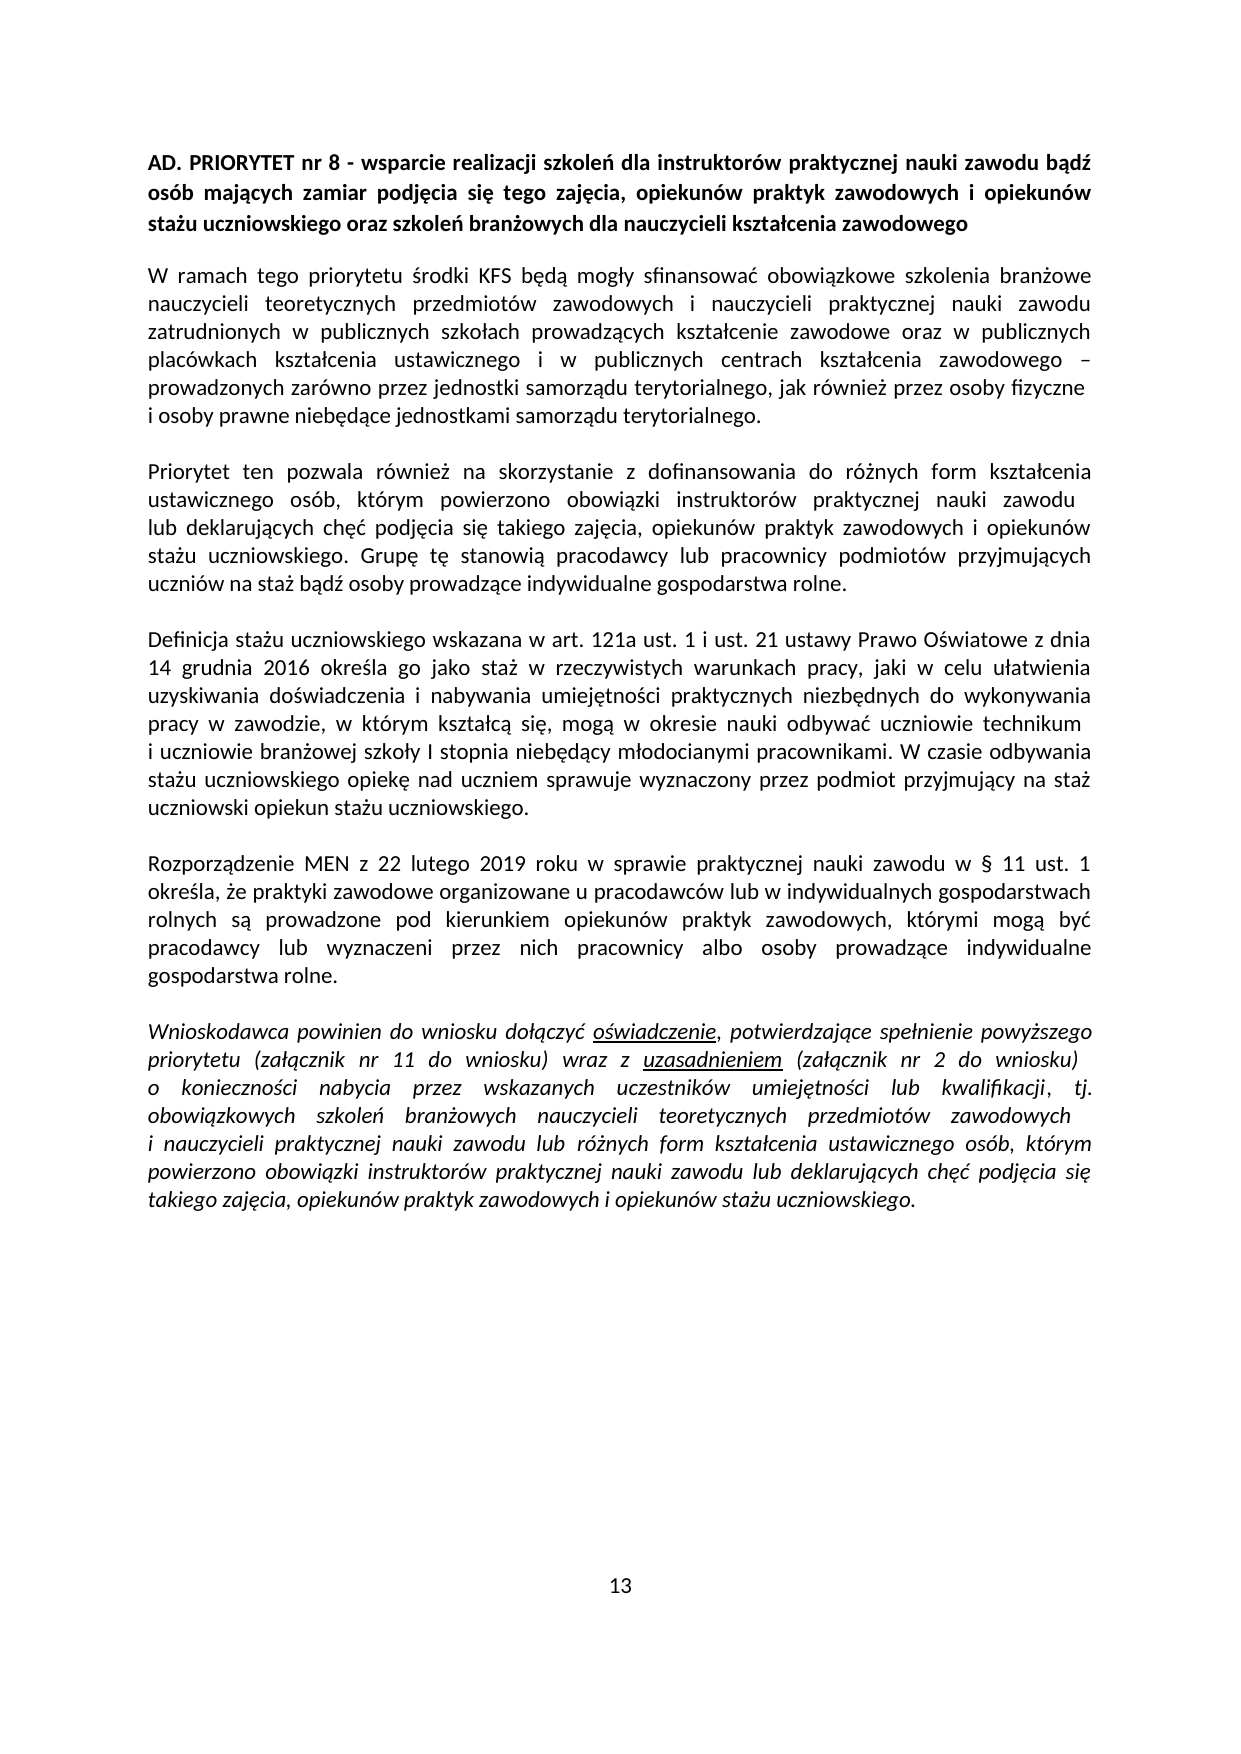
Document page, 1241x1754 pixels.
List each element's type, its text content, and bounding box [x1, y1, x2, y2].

text AD. PRIORYTET nr 8 - wsparcie realizacji szkoleń dla instruktorów praktycznej nauki zawodu bądź osób mających zamiar podjęcia się tego zajęcia, opiekunów praktyk zawodowych i opiekunów stażu uczniowskiego oraz szkoleń branżowych dla nauczycieli kształcenia zawodowego [148, 148, 1092, 237]
text Rozporządzenie MEN z 22 lutego 2019 roku w sprawie praktycznej nauki zawodu w § 11 ust. 1 określa, że praktyki zawodowe organizowane u pracodawców lub w indywidualnych gospodarstwach rolnych są prowadzone pod kierunkiem opiekunów praktyk zawodowych, którymi mogą być pracodawcy lub wyznaczeni przez nich pracownicy albo osoby prowadzące indywidualne gospodarstwa rolne. [148, 849, 1093, 989]
text W ramach tego priorytetu środki KFS będą mogły sfinansować obowiązkowe szkolenia branżowe nauczycieli teoretycznych przedmiotów zawodowych i nauczycieli praktycznej nauki zawodu zatrudnionych w publicznych szkołach prowadzących kształcenie zawodowe oraz w publicznych placówkach kształcenia ustawicznego i w publicznych centrach kształcenia zawodowego – prowadzonych zarówno przez jednostki samorządu terytorialnego, jak również przez osoby fizyczne i osoby prawne niebędące jednostkami samorządu terytorialnego. [148, 261, 1093, 429]
text Priorytet ten pozwala również na skorzystanie z dofinansowania do różnych form kształcenia ustawicznego osób, którym powierzono obowiązki instruktorów praktycznej nauki zawodu lub deklarujących chęć podjęcia się takiego zajęcia, opiekunów praktyk zawodowych i opiekunów stażu uczniowskiego. Grupę tę stanowią pracodawcy lub pracownicy podmiotów przyjmujących uczniów na staż bądź osoby prowadzące indywidualne gospodarstwa rolne. [148, 457, 1093, 597]
text Definicja stażu uczniowskiego wskazana w art. 121a ust. 1 i ust. 21 ustawy Prawo Oświatowe z dnia 14 grudnia 2016 określa go jako staż w rzeczywistych warunkach pracy, jaki w celu ułatwienia uzyskiwania doświadczenia i nabywania umiejętności praktycznych niezbędnych do wykonywania pracy w zawodzie, w którym kształcą się, mogą w okresie nauki odbywać uczniowie technikum i uczniowie branżowej szkoły I stopnia niebędący młodocianymi pracownikami. W czasie odbywania stażu uczniowskiego opiekę nad uczniem sprawuje wyznaczony przez podmiot przyjmujący na staż uczniowski opiekun stażu uczniowskiego. [148, 625, 1093, 821]
text Wnioskodawca powinien do wniosku dołączyć oświadczenie, potwierdzające spełnienie powyższego priorytetu (załącznik nr 11 do wniosku) wraz z uzasadnieniem (załącznik nr 2 do wniosku) o konieczności nabycia przez wskazanych uczestników umiejętności lub kwalifikacji, tj. obowiązkowych szkoleń branżowych nauczycieli teoretycznych przedmiotów zawodowych i nauczycieli praktycznej nauki zawodu lub różnych form kształcenia ustawicznego osób, którym powierzono obowiązki instruktorów praktycznej nauki zawodu lub deklarujących chęć podjęcia się takiego zajęcia, opiekunów praktyk zawodowych i opiekunów stażu uczniowskiego. [148, 1017, 1093, 1213]
